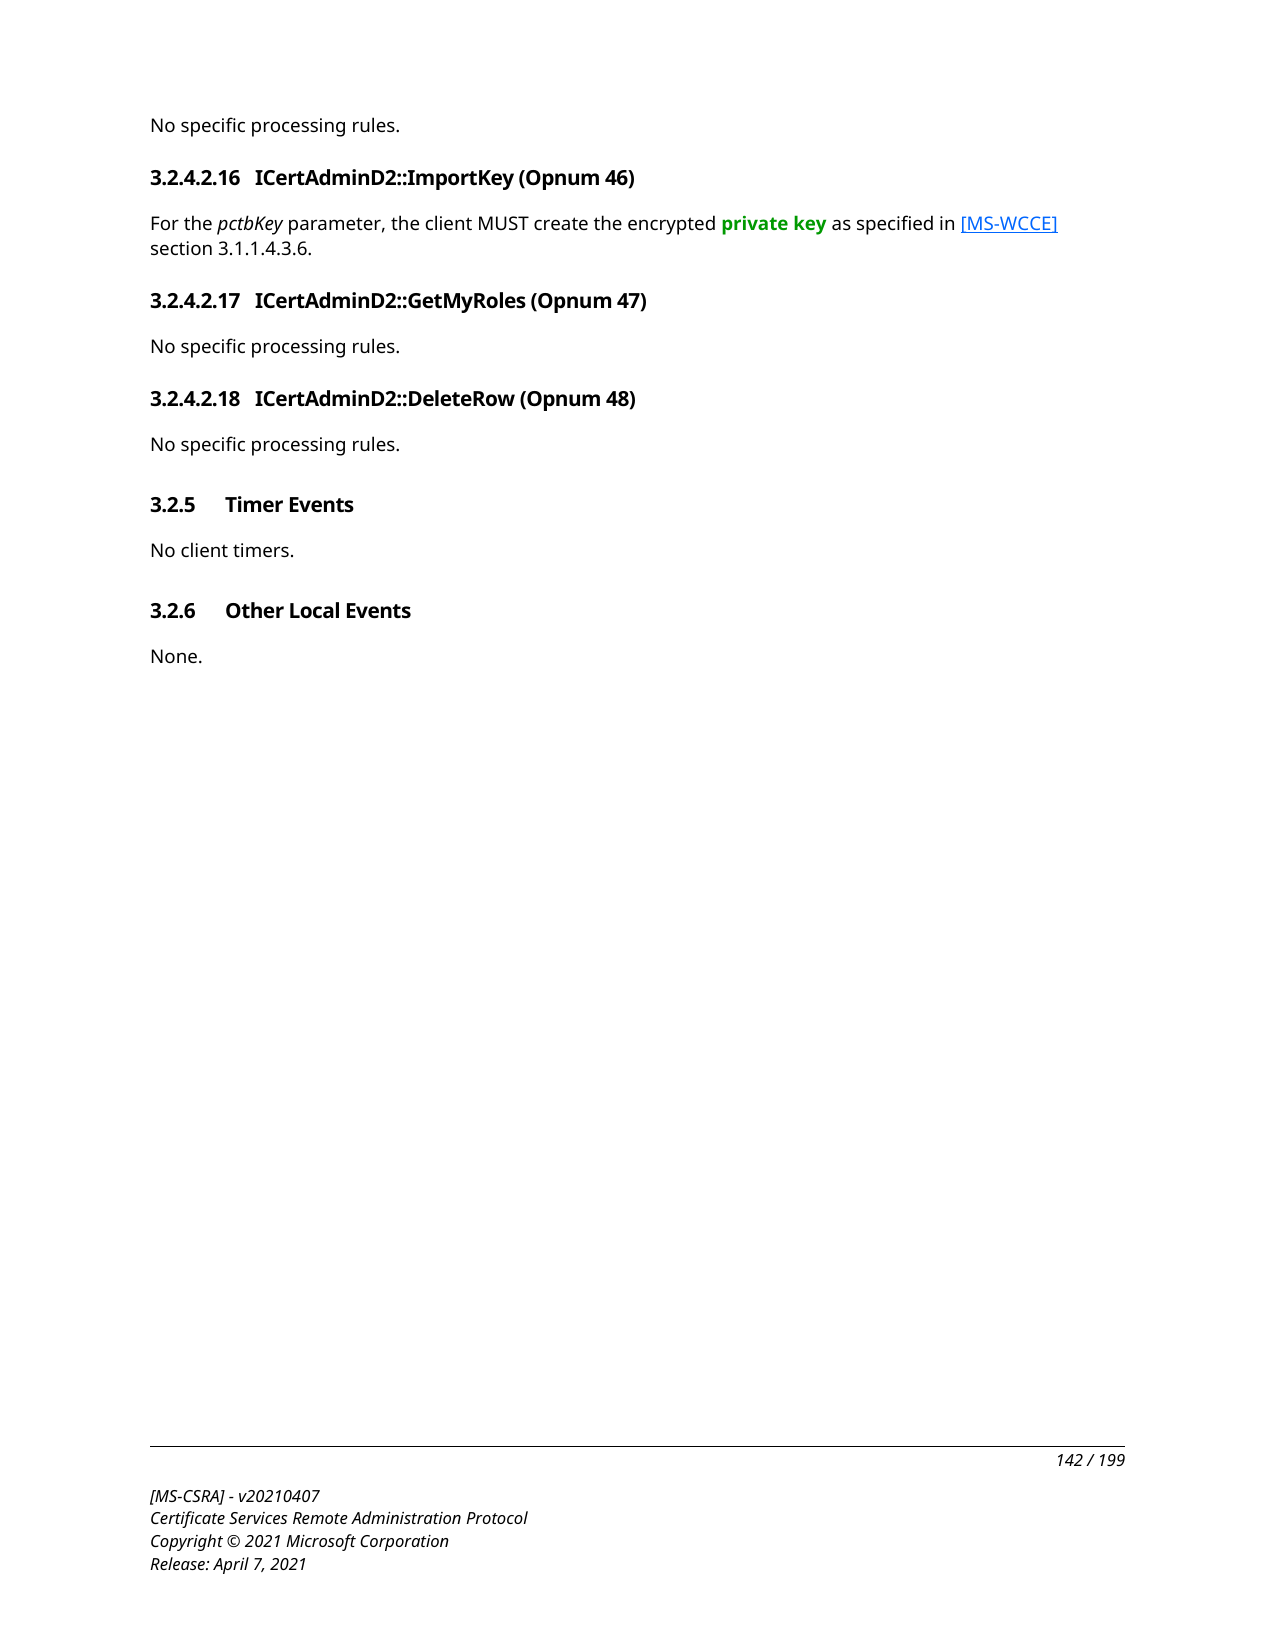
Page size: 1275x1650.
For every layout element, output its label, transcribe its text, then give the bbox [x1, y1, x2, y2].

subtitle ICertAdminD2::DeleteRow (Opnum 48) [150, 384, 1125, 412]
subtitle ICertAdminD2::ImportKey (Opnum 46) [150, 163, 1125, 191]
subtitle Timer Events [150, 490, 1125, 518]
text No specific processing rules. [150, 431, 1125, 457]
text No client timers. [150, 537, 1125, 563]
text None. [150, 643, 1125, 669]
text For the pctbKey parameter, the client MUST create the encrypted private key as specified in [MS-WCCE] section 3.1.1.4.3.6. [150, 210, 1125, 261]
text No specific processing rules. [150, 333, 1125, 359]
subtitle ICertAdminD2::GetMyRoles (Opnum 47) [150, 286, 1125, 315]
text No specific processing rules. [150, 112, 1125, 138]
subtitle Other Local Events [150, 596, 1125, 624]
